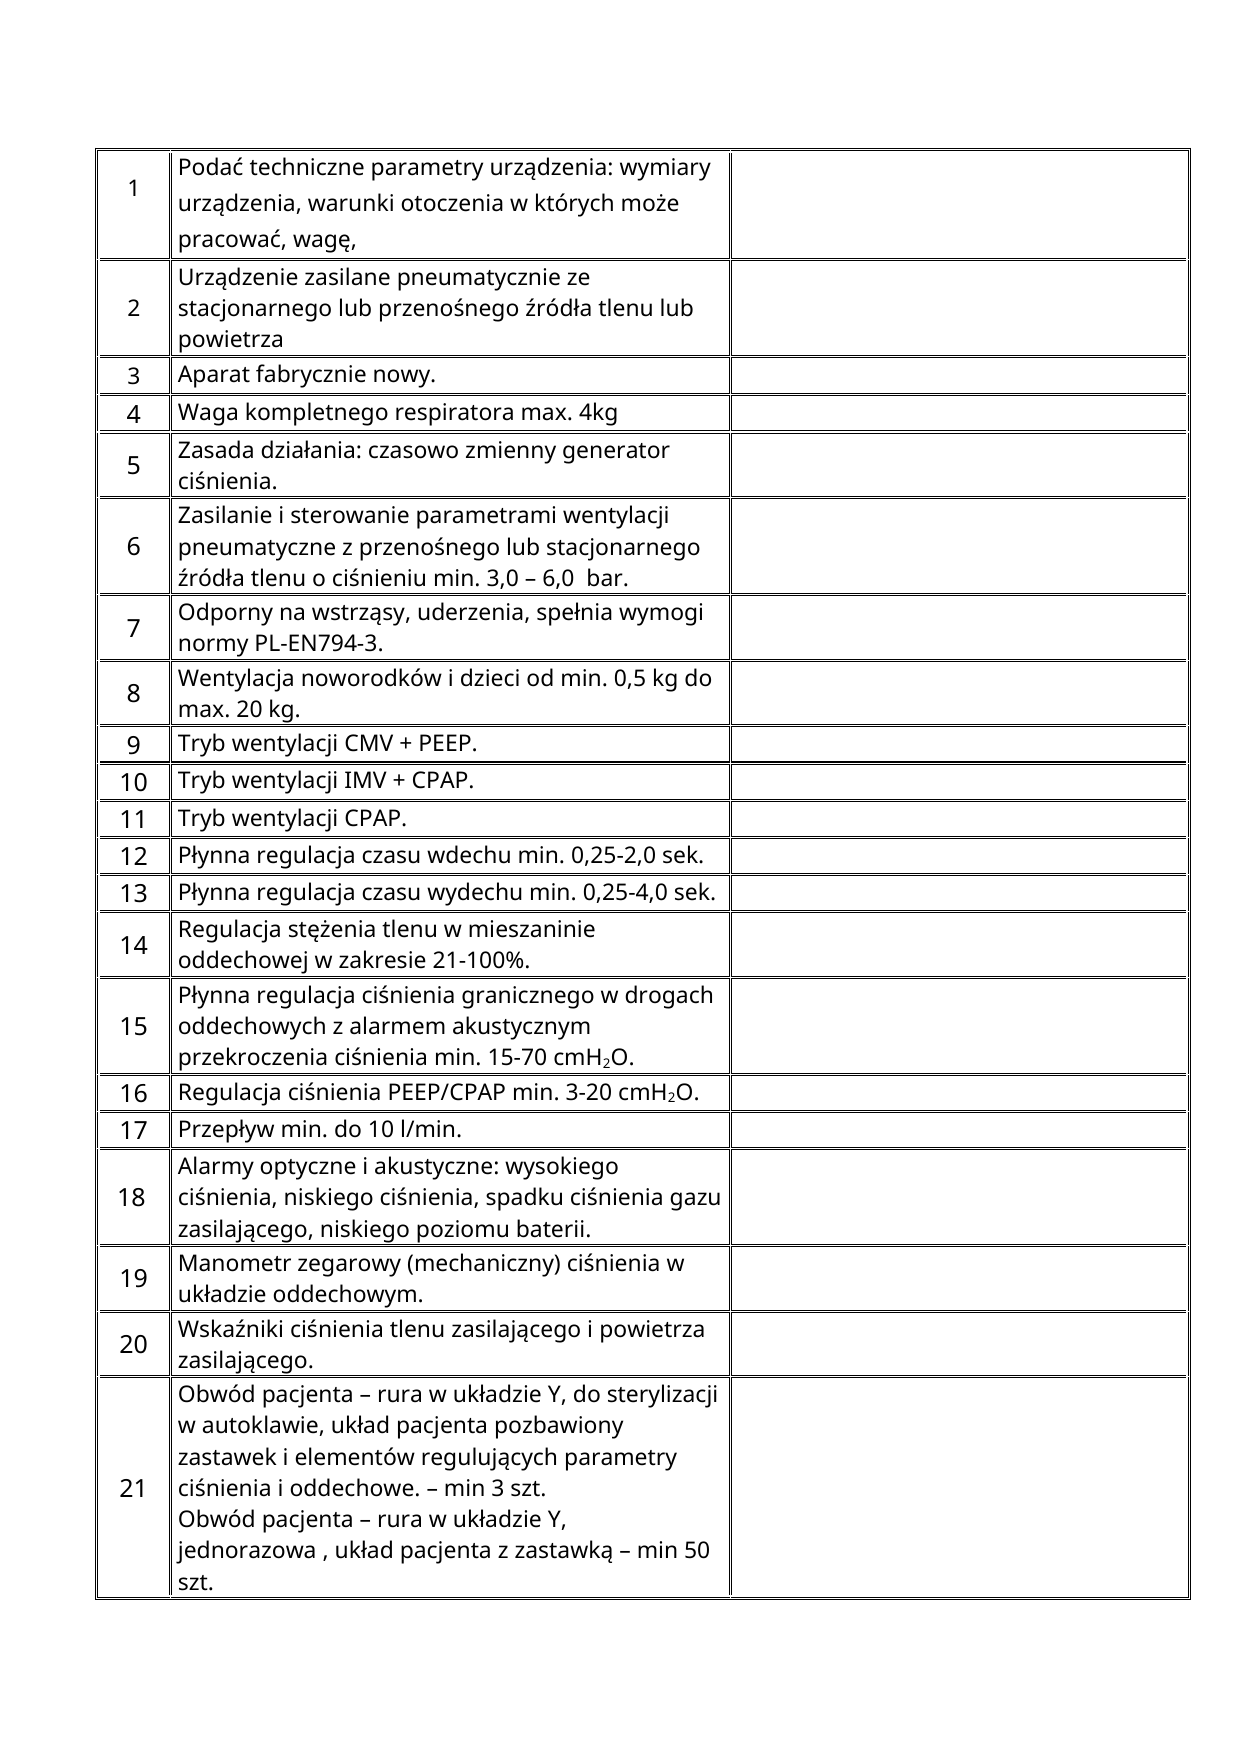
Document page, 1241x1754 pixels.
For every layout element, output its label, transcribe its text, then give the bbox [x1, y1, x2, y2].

table_cell Manometr zegarowy (mechaniczny) ciśnienia w układzie oddechowym. [172, 1247, 729, 1309]
table_cell 17 [98, 1110, 169, 1147]
table_cell 10 [98, 761, 169, 798]
table_cell Zasada działania: czasowo zmienny generator ciśnienia. [172, 434, 729, 496]
table_cell Tryb wentylacji CPAP. [172, 802, 729, 836]
table_cell [732, 1073, 1188, 1110]
table_cell 1 [98, 151, 170, 258]
table_cell [732, 1110, 1188, 1147]
table_cell 14 [97, 910, 170, 976]
table_cell 20 [98, 1310, 169, 1375]
table_cell [730, 1244, 1189, 1309]
table_cell 2 [98, 258, 169, 354]
table_cell [732, 836, 1188, 873]
table_cell [730, 724, 1189, 761]
table_cell 19 [97, 1244, 170, 1309]
table_cell Waga kompletnego respiratora max. 4kg [172, 396, 729, 430]
table_cell [732, 659, 1188, 724]
table_cell 3 [98, 355, 169, 393]
table_cell 13 [97, 873, 170, 910]
table_cell 9 [97, 724, 170, 761]
table_cell 7 [97, 593, 170, 658]
table_cell Odporny na wstrząsy, uderzenia, spełnia wymogi normy PL-EN794-3. [172, 596, 729, 658]
table_cell 16 [98, 1073, 169, 1110]
table_cell [730, 873, 1189, 910]
table_cell [732, 761, 1188, 798]
table_cell [732, 355, 1188, 393]
table_cell Regulacja stężenia tlenu w mieszaninie oddechowej w zakresie 21-100%. [172, 913, 729, 976]
table_cell Wskaźniki ciśnienia tlenu zasilającego i powietrza zasilającego. [172, 1313, 729, 1375]
table_cell Płynna regulacja czasu wydechu min. 0,25-4,0 sek. [172, 876, 729, 910]
table_cell Aparat fabrycznie nowy. [172, 358, 729, 393]
table_cell [730, 393, 1189, 430]
table_cell Regulacja ciśnienia PEEP/CPAP min. 3-20 cmH2O. [172, 1076, 729, 1110]
table_cell [732, 258, 1188, 354]
table_cell Zasilanie i sterowanie parametrami wentylacji pneumatyczne z przenośnego lub stacjonarnego źródła tlenu o ciśnieniu min. 3,0 – 6,0 bar. [172, 499, 729, 593]
table_cell 11 [98, 799, 169, 836]
table_cell [730, 496, 1189, 593]
table_cell 21 [97, 1375, 170, 1597]
table_cell 5 [97, 430, 170, 496]
table_cell Tryb wentylacji CMV + PEEP. [172, 727, 729, 761]
table_cell Płynna regulacja ciśnienia granicznego w drogach oddechowych z alarmem akustycznym przekroczenia ciśnienia min. 15-70 cmH2O. [172, 979, 729, 1073]
table_cell Alarmy optyczne i akustyczne: wysokiego ciśnienia, niskiego ciśnienia, spadku ciśnienia gazu zasilającego, niskiego poziomu baterii. [172, 1150, 729, 1244]
table_cell 6 [97, 496, 170, 593]
table_cell [730, 1147, 1189, 1244]
table_cell Obwód pacjenta – rura w układzie Y, do sterylizacji w autoklawie, układ pacjenta pozbawiony zastawek i elementów regulujących parametry ciśnienia i oddechowe. – min 3 szt. Obwód pacjenta – rura w układzie Y, jednorazowa , układ pacjenta z zastawką – min 50 szt. [170, 1378, 730, 1597]
table_cell [730, 151, 1188, 258]
table_cell [732, 799, 1188, 836]
table_cell [732, 1310, 1188, 1375]
table_cell Płynna regulacja czasu wdechu min. 0,25-2,0 sek. [172, 839, 729, 873]
table_cell [730, 1375, 1189, 1597]
table_cell [732, 976, 1188, 1073]
table_cell 12 [98, 836, 169, 873]
table_cell 8 [98, 659, 169, 724]
table_cell 18 [97, 1147, 170, 1244]
table_cell Urządzenie zasilane pneumatycznie ze stacjonarnego lub przenośnego źródła tlenu lub powietrza [172, 261, 729, 354]
table_cell Przepływ min. do 10 l/min. [172, 1113, 729, 1147]
table_cell [730, 593, 1189, 658]
table_cell [730, 910, 1189, 976]
table_cell [730, 430, 1189, 496]
table_cell Podać techniczne parametry urządzenia: wymiary urządzenia, warunki otoczenia w których może pracować, wagę, [170, 151, 730, 258]
table_cell 15 [98, 976, 169, 1073]
table_cell 4 [97, 393, 170, 430]
table_cell Wentylacja noworodków i dzieci od min. do max. . [172, 662, 729, 724]
table_cell Tryb wentylacji IMV + CPAP. [172, 765, 729, 798]
